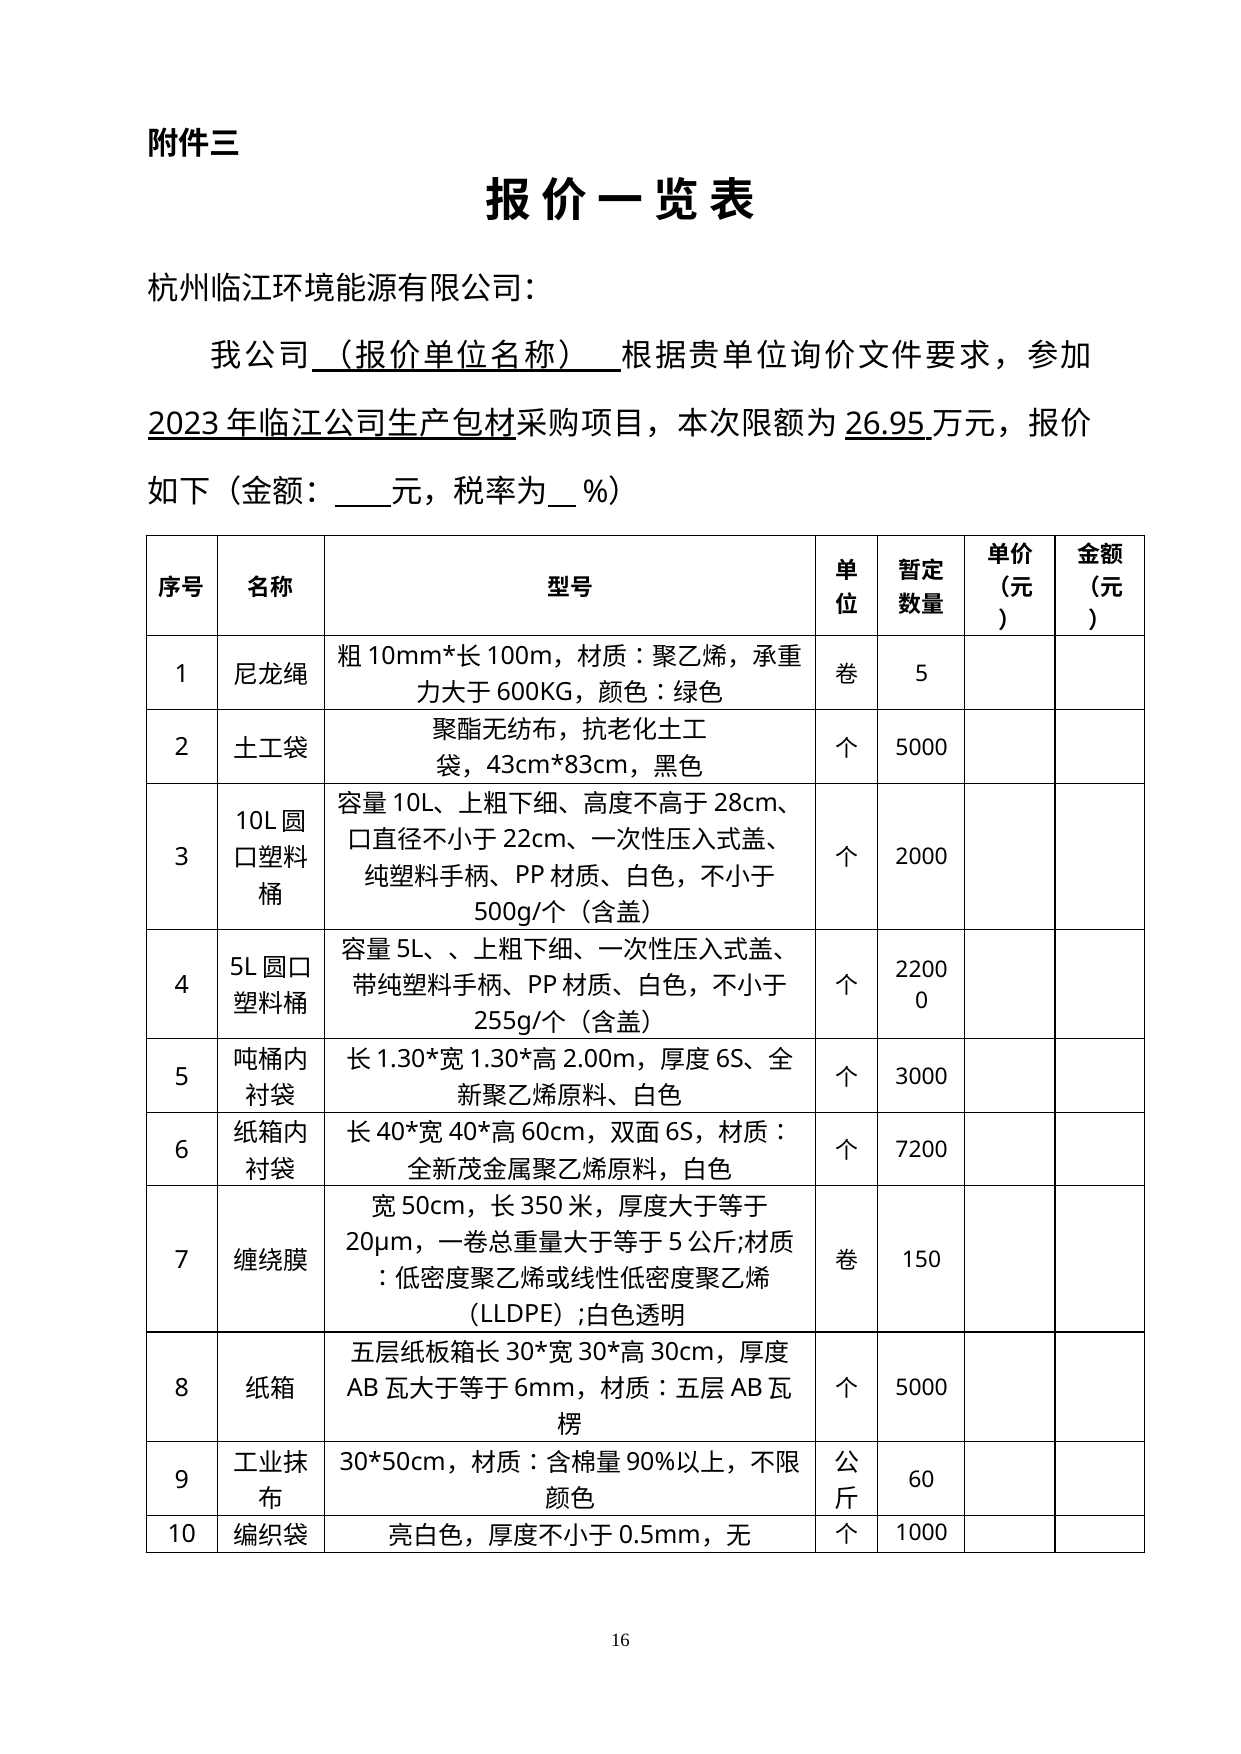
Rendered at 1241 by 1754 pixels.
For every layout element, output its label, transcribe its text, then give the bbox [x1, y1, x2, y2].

table_cell 10L圆口塑料桶 [218, 784, 324, 928]
table_cell 个 [816, 1516, 877, 1552]
table_cell 个 [816, 1113, 877, 1185]
table_cell 纸箱内衬袋 [218, 1113, 324, 1185]
table_cell 编织袋 [218, 1516, 324, 1552]
table_cell 纸箱 [218, 1333, 324, 1441]
table_cell 五层纸板箱长 30*宽30*高30cm，厚度AB瓦大于等于6mm，材质∶五层 AB瓦楞 [325, 1333, 815, 1441]
table_cell [1056, 1039, 1144, 1112]
table_cell [965, 930, 1054, 1038]
table_cell 5 [147, 1039, 217, 1112]
table_cell 4 [147, 930, 217, 1038]
table_cell 个 [816, 710, 877, 782]
table_cell 个 [816, 784, 877, 928]
table_header 单价 （元） [965, 536, 1054, 635]
table_header 名称 [218, 536, 324, 635]
table_cell 150 [878, 1186, 964, 1331]
table_cell 个 [816, 930, 877, 1038]
table_cell 宽50cm，长350米，厚度大于等于20μm，一卷总重量大于等于5公斤;材质∶低密度聚乙烯或线性低密度聚乙烯（LLDPE）;白色透明 [325, 1186, 815, 1331]
table_cell 10000 [878, 1516, 964, 1552]
table_cell 卷 [816, 1186, 877, 1331]
table_cell 长1.30*宽1.30*高2.00m，厚度6S、全新聚乙烯原料、白色 [325, 1039, 815, 1112]
table_cell [1056, 1442, 1144, 1515]
text 附件三 [148, 118, 1092, 163]
table_cell [965, 710, 1054, 782]
table_cell [965, 1442, 1054, 1515]
table_cell 卷 [816, 636, 877, 709]
table_cell 1 [147, 636, 217, 709]
table_cell [965, 784, 1054, 928]
table_cell 聚酯无纺布，抗老化土工袋，43cm*83cm，黑色 [325, 710, 815, 782]
table_header 序号 [147, 536, 217, 635]
table_cell 2000 [878, 784, 964, 928]
table_cell [965, 1039, 1054, 1112]
table_cell 工业抹布 [218, 1442, 324, 1515]
table_cell 个 [816, 1039, 877, 1112]
table_cell 缠绕膜 [218, 1186, 324, 1331]
table_cell 5L圆口塑料桶 [218, 930, 324, 1038]
table_cell [1056, 1113, 1144, 1185]
table_cell 9 [147, 1442, 217, 1515]
table_cell [1056, 1516, 1144, 1552]
table_cell [965, 1186, 1054, 1331]
table_cell 3000 [878, 1039, 964, 1112]
table_cell 2 [147, 710, 217, 782]
table_cell 30*50cm，材质∶含棉量90%以上，不限颜色 [325, 1442, 815, 1515]
table_cell 个 [816, 1333, 877, 1441]
table_cell 容量5L、、上粗下细、一次性压入式盖、带纯塑料手柄、PP材质、白色，不小于255g/个（含盖） [325, 930, 815, 1038]
table_cell [1056, 636, 1144, 709]
table_cell [1056, 1333, 1144, 1441]
table_cell [965, 636, 1054, 709]
table_cell [965, 1516, 1054, 1552]
table_cell 7 [147, 1186, 217, 1331]
text 报 价 一 览 表 [148, 163, 1092, 230]
table_cell [965, 1113, 1054, 1185]
text 杭州临江环境能源有限公司： [148, 263, 1092, 308]
table_cell [1056, 1186, 1144, 1331]
table_header 型号 [325, 536, 815, 635]
table_cell 22000 [878, 930, 964, 1038]
table_cell 容量10L、上粗下细、高度不高于28cm、口直径不小于22cm、一次性压入式盖、纯塑料手柄、PP材质、白色，不小于500g/个（含盖） [325, 784, 815, 928]
table_cell 长40*宽40*高60cm，双面6S，材质∶全新茂金属聚乙烯原料，白色 [325, 1113, 815, 1185]
table_cell 尼龙绳 [218, 636, 324, 709]
table_cell 60 [878, 1442, 964, 1515]
table_cell [965, 1333, 1054, 1441]
table_cell 10 [147, 1516, 217, 1552]
table_cell 公斤 [816, 1442, 877, 1515]
table_header 暂定 数量 [878, 536, 964, 635]
table_cell 5000 [878, 710, 964, 782]
table_cell 吨桶内衬袋 [218, 1039, 324, 1112]
table_cell 5 [878, 636, 964, 709]
table_cell 土工袋 [218, 710, 324, 782]
table_cell 5000 [878, 1333, 964, 1441]
text 我公司 （报价单位名称） 根据贵单位询价文件要求，参加 2023年临江公司生产包材采购项目，本次限额为26.95万元，报价如下（金额： 元，税率为 %） [148, 331, 1092, 512]
table_cell 3 [147, 784, 217, 928]
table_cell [325, 1516, 815, 1552]
table_cell 8 [147, 1333, 217, 1441]
table_cell 6 [147, 1113, 217, 1185]
table_header 单位 [816, 536, 877, 635]
table_cell [1056, 784, 1144, 928]
table_cell [1056, 930, 1144, 1038]
table_header 金额 （元） [1056, 536, 1144, 635]
table_cell [1056, 710, 1144, 782]
table_cell 7200 [878, 1113, 964, 1185]
table_cell 粗10mm*长100m，材质∶聚乙烯，承重力大于600KG，颜色∶绿色 [325, 636, 815, 709]
